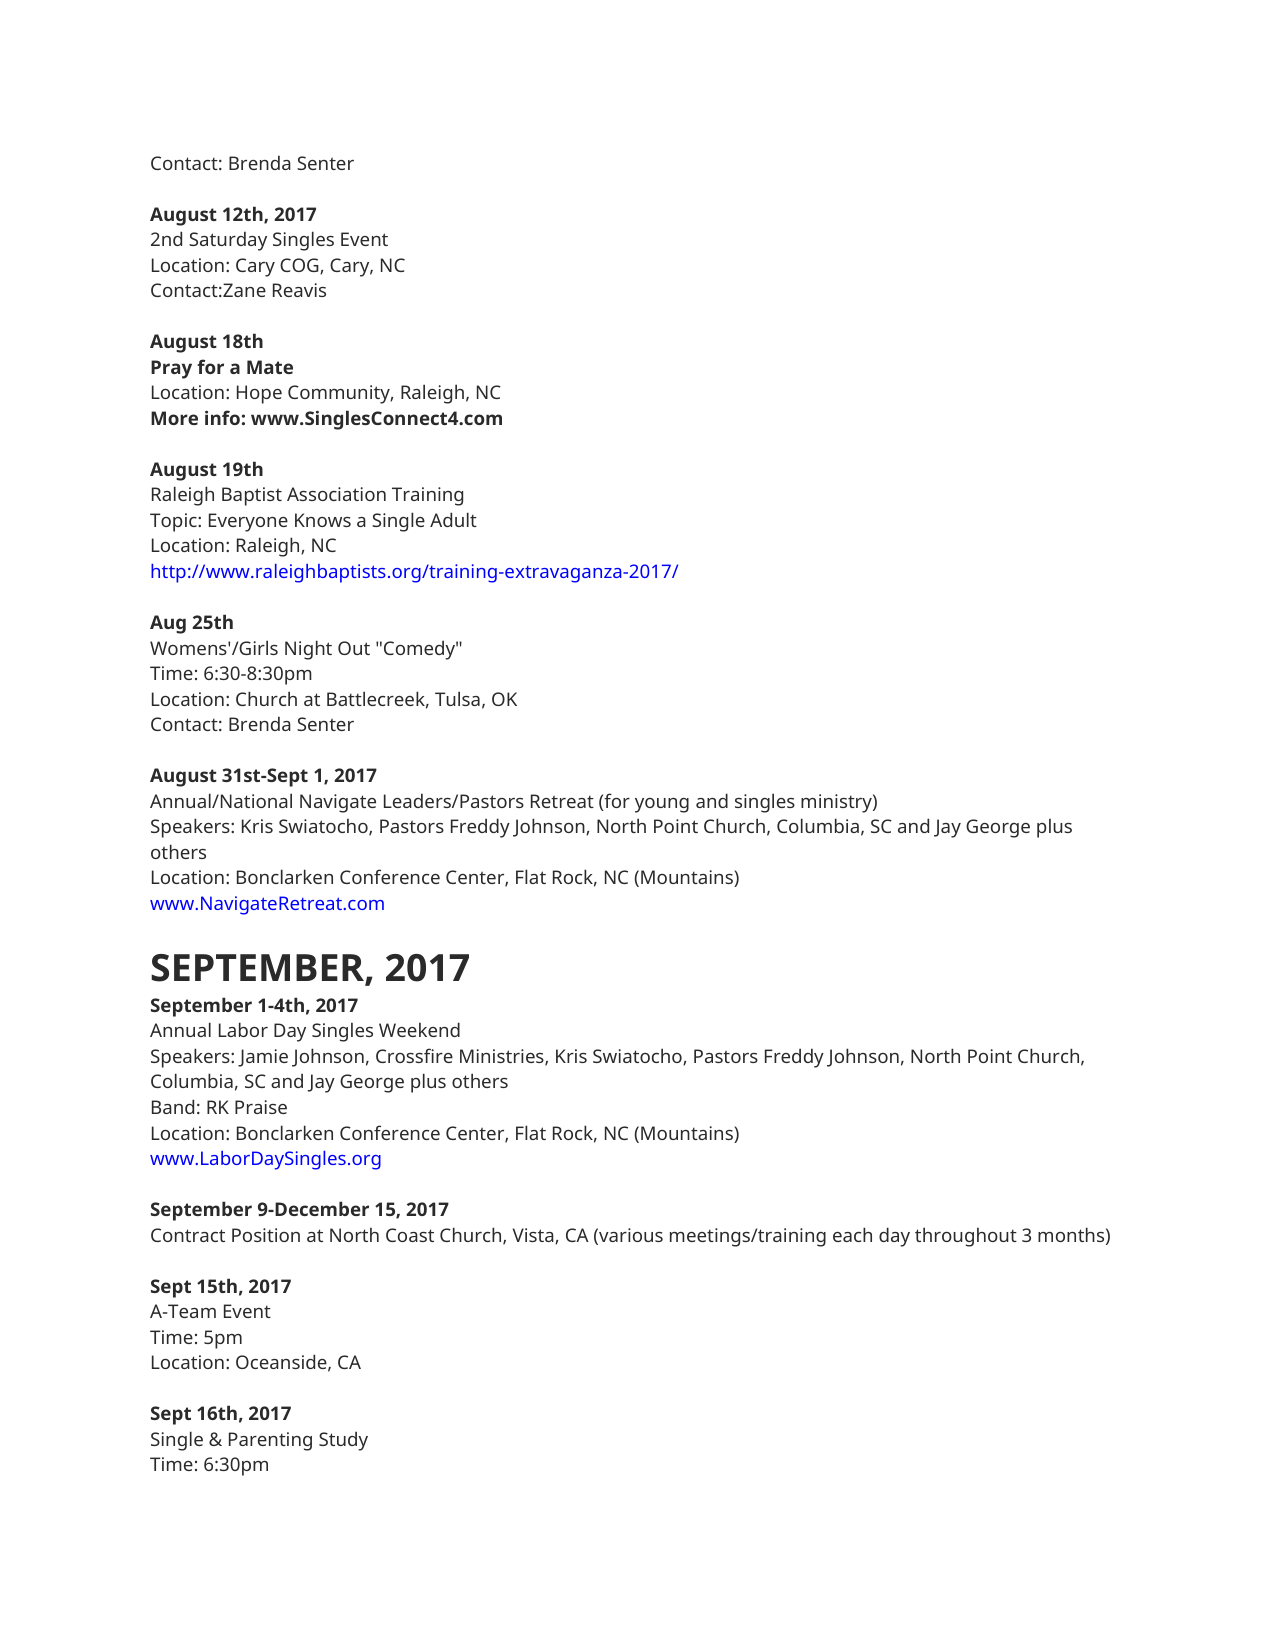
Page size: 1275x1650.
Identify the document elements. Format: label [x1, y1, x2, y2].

text [150, 150, 1125, 1477]
